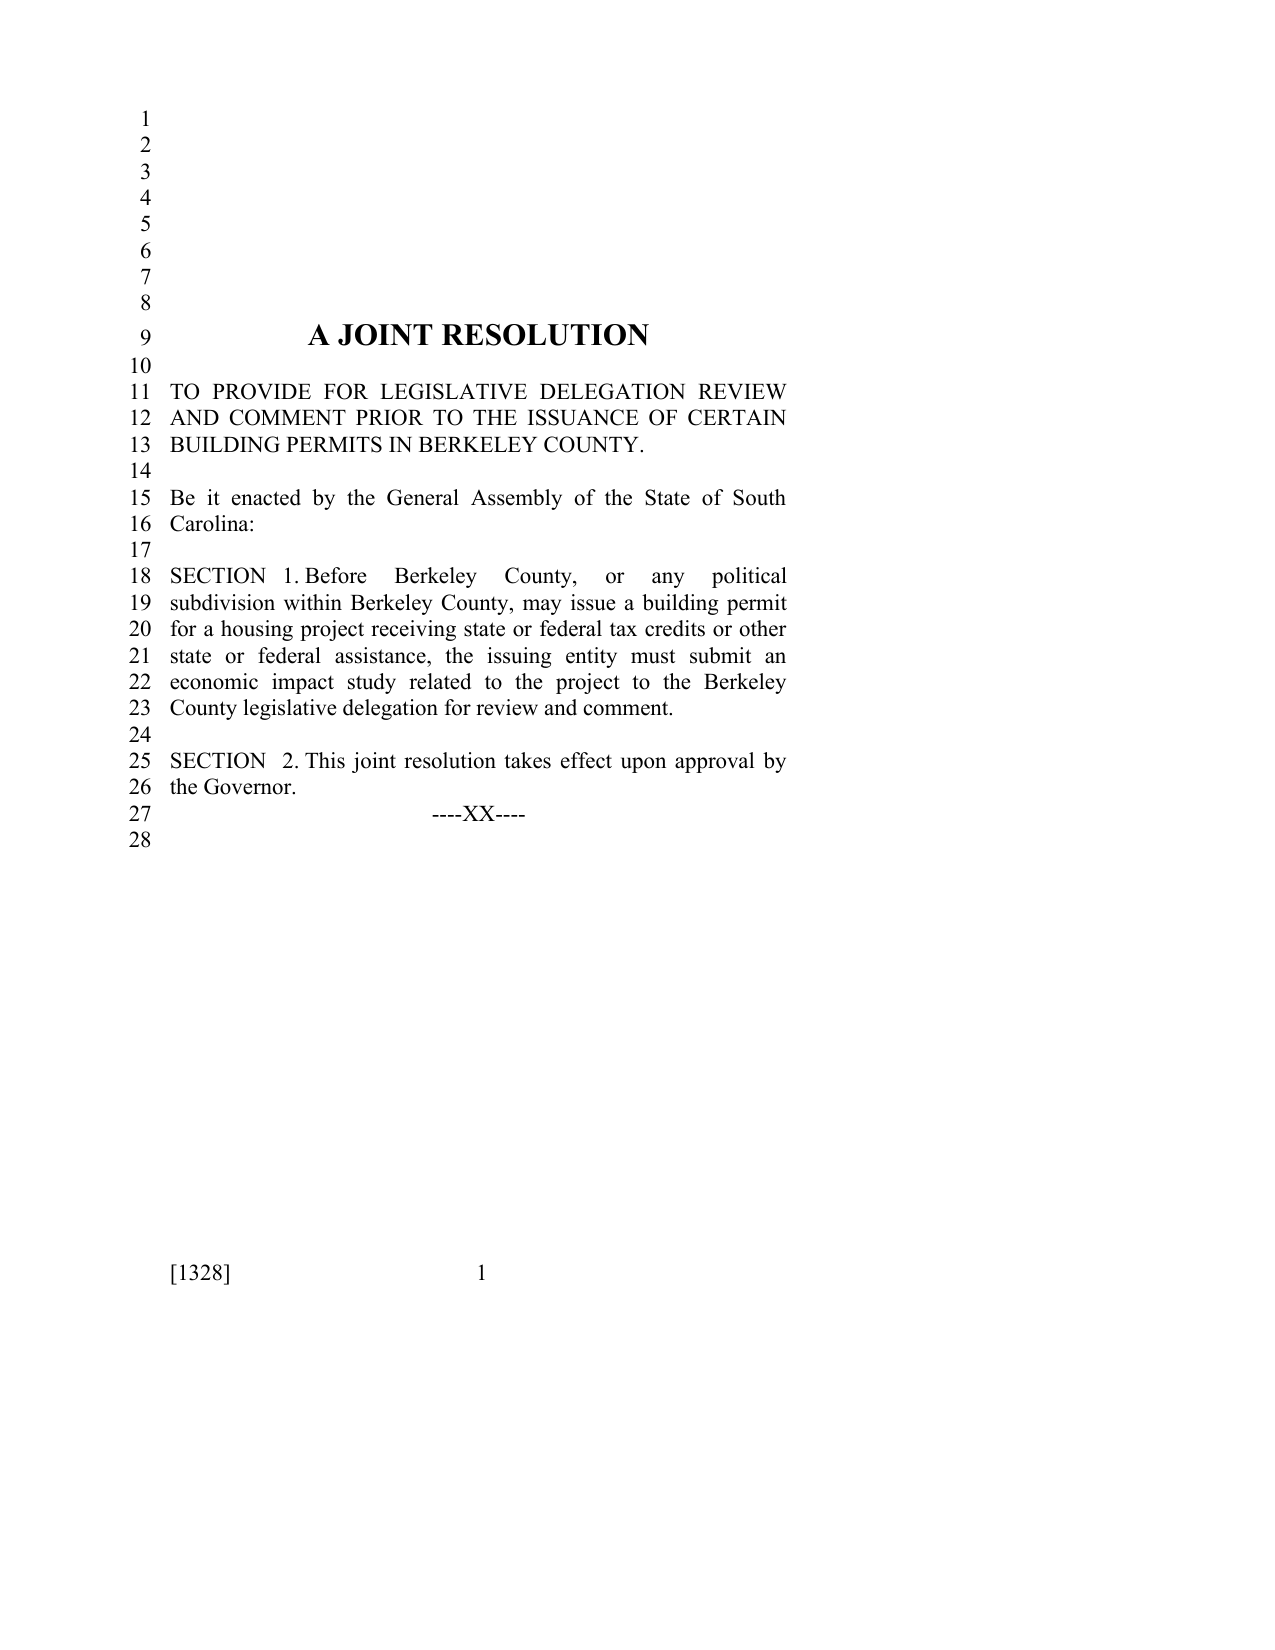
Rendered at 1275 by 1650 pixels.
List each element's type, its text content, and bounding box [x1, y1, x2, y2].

text ----XX---- [169, 800, 787, 826]
text Be it enacted by the General Assembly of the State of South Carolina: [169, 483, 787, 536]
text TO PROVIDE FOR LEGISLATIVE DELEGATION REVIEW AND COMMENT PRIOR TO THE ISSUANCE OF CERTAIN BUILDING PERMITS IN BERKELEY COUNTY. [169, 378, 787, 457]
text SECTION 2. This joint resolution takes effect upon approval by the Governor. [169, 747, 787, 800]
text A JOINT RESOLUTION [169, 316, 787, 352]
text SECTION 1. Before Berkeley County, or any political subdivision within Berkeley County, may issue a building permit for a housing project receiving state or federal tax credits or other state or federal assistance, the issuing entity must submit an economic impact study related to the project to the Berkeley County legislative delegation for review and comment. [169, 563, 787, 721]
